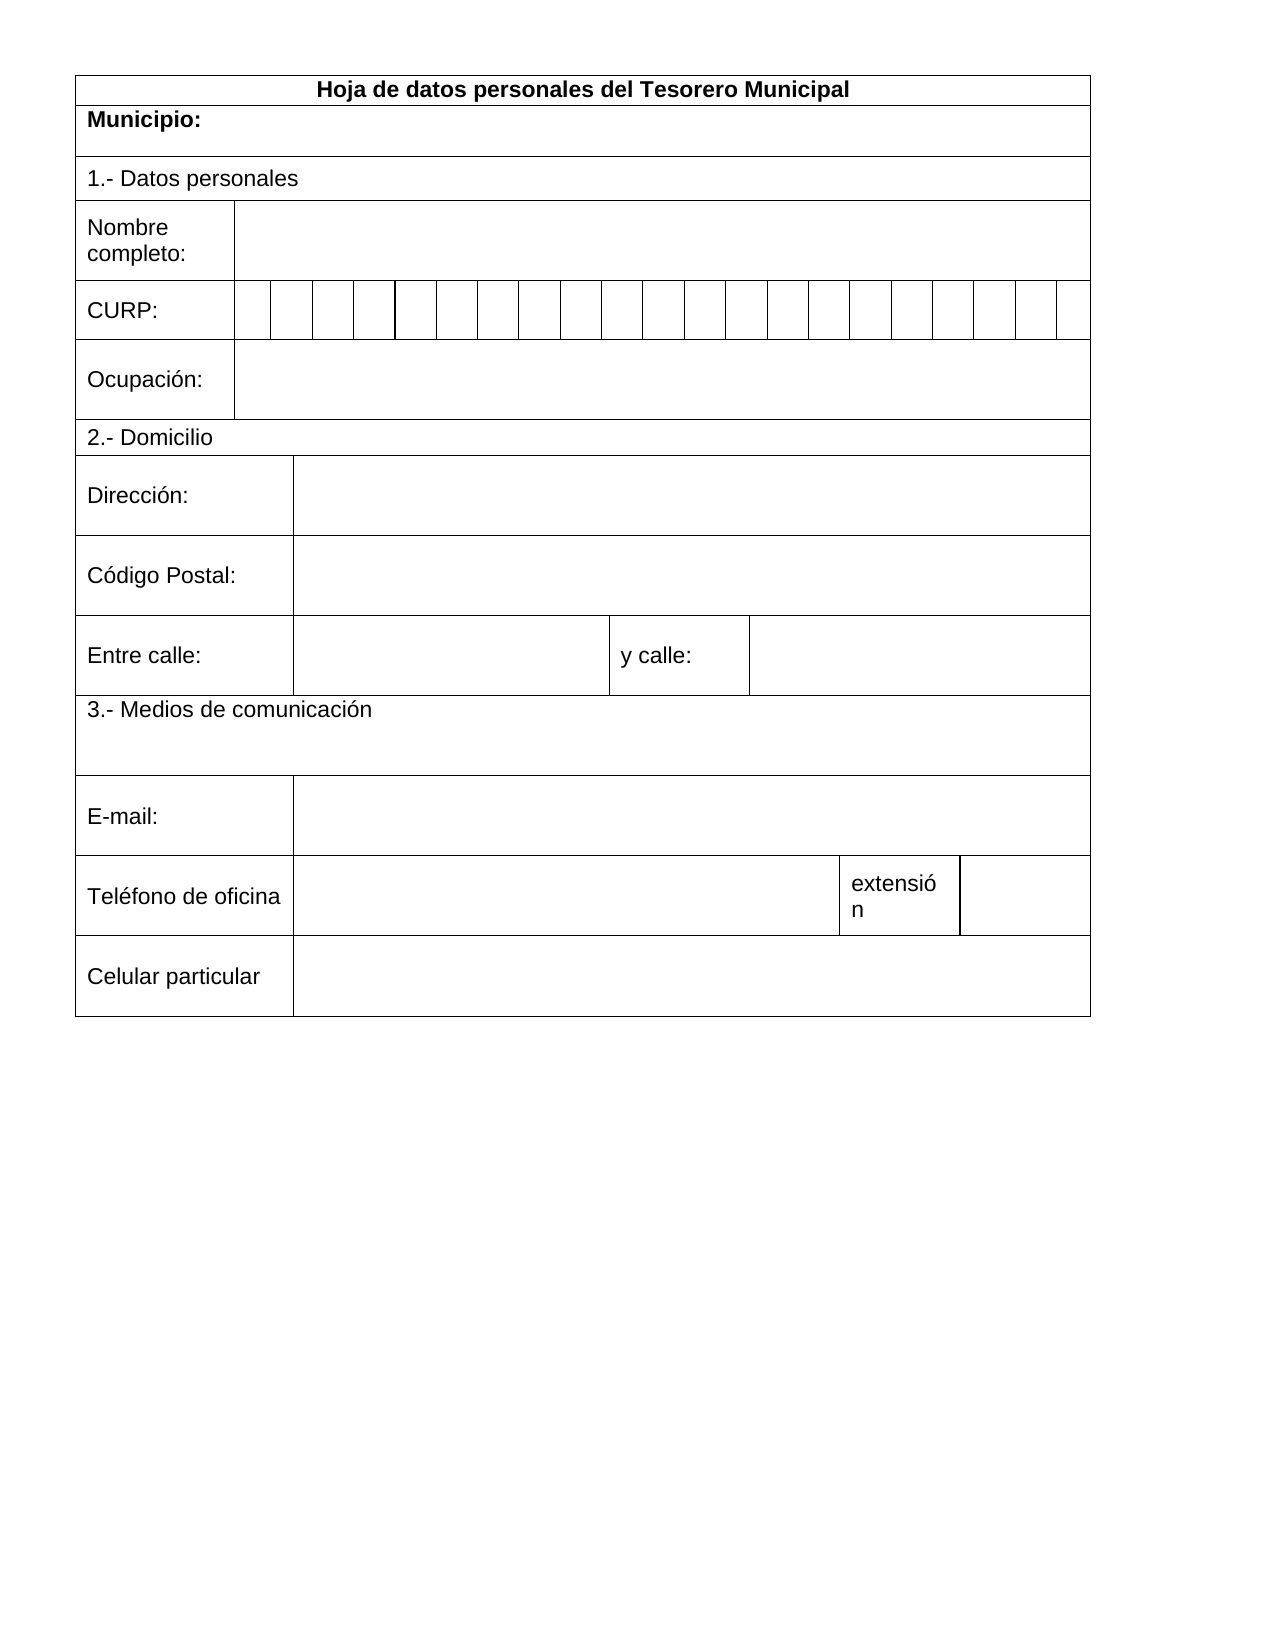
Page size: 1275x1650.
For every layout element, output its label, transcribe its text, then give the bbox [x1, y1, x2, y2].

table_cell [437, 281, 477, 339]
table_cell CURP: [76, 281, 234, 339]
table_cell [892, 281, 932, 339]
table_cell [850, 281, 891, 339]
table_cell [294, 936, 1090, 1016]
table_cell [1057, 281, 1090, 339]
table_cell [750, 616, 1090, 695]
table_cell [561, 281, 601, 339]
table_cell [294, 456, 1090, 535]
table_cell [933, 281, 973, 339]
table_cell Celular particular [76, 936, 293, 1016]
table_cell [294, 856, 839, 935]
table_cell [643, 281, 684, 339]
table_cell [685, 281, 725, 339]
table_cell [294, 536, 1090, 615]
table_cell 1.- Datos personales [76, 157, 1090, 200]
table_cell 2.- Domicilio [76, 420, 1090, 455]
table_cell Dirección: [76, 456, 293, 535]
table_cell [602, 281, 642, 339]
table_cell [235, 281, 270, 339]
table_cell E-mail: [76, 776, 293, 855]
table_cell [235, 340, 1090, 419]
table_cell Entre calle: [76, 616, 293, 695]
table_cell Nombre completo: [76, 201, 234, 280]
table_cell Teléfono de oficina [76, 856, 293, 935]
table_cell [478, 281, 518, 339]
table_cell [235, 201, 1090, 280]
table_cell [396, 281, 436, 339]
table_cell Ocupación: [76, 340, 234, 419]
table_cell [271, 281, 312, 339]
table_cell [768, 281, 808, 339]
table_cell 3.- Medios de comunicación [76, 696, 1090, 775]
table_cell [726, 281, 767, 339]
table_cell [519, 281, 560, 339]
table_cell [974, 281, 1015, 339]
table_cell [294, 776, 1090, 855]
table_cell [961, 856, 1090, 935]
table_cell [354, 281, 394, 339]
table_header Hoja de datos personales del Tesorero Municipal [76, 76, 1090, 104]
table_cell [313, 281, 353, 339]
table_cell extensión [840, 856, 959, 935]
table_cell Municipio: [76, 106, 1090, 156]
table_cell [294, 616, 609, 695]
table_cell Código Postal: [76, 536, 293, 615]
table_cell y calle: [610, 616, 749, 695]
table_cell [1016, 281, 1056, 339]
table_cell [809, 281, 849, 339]
